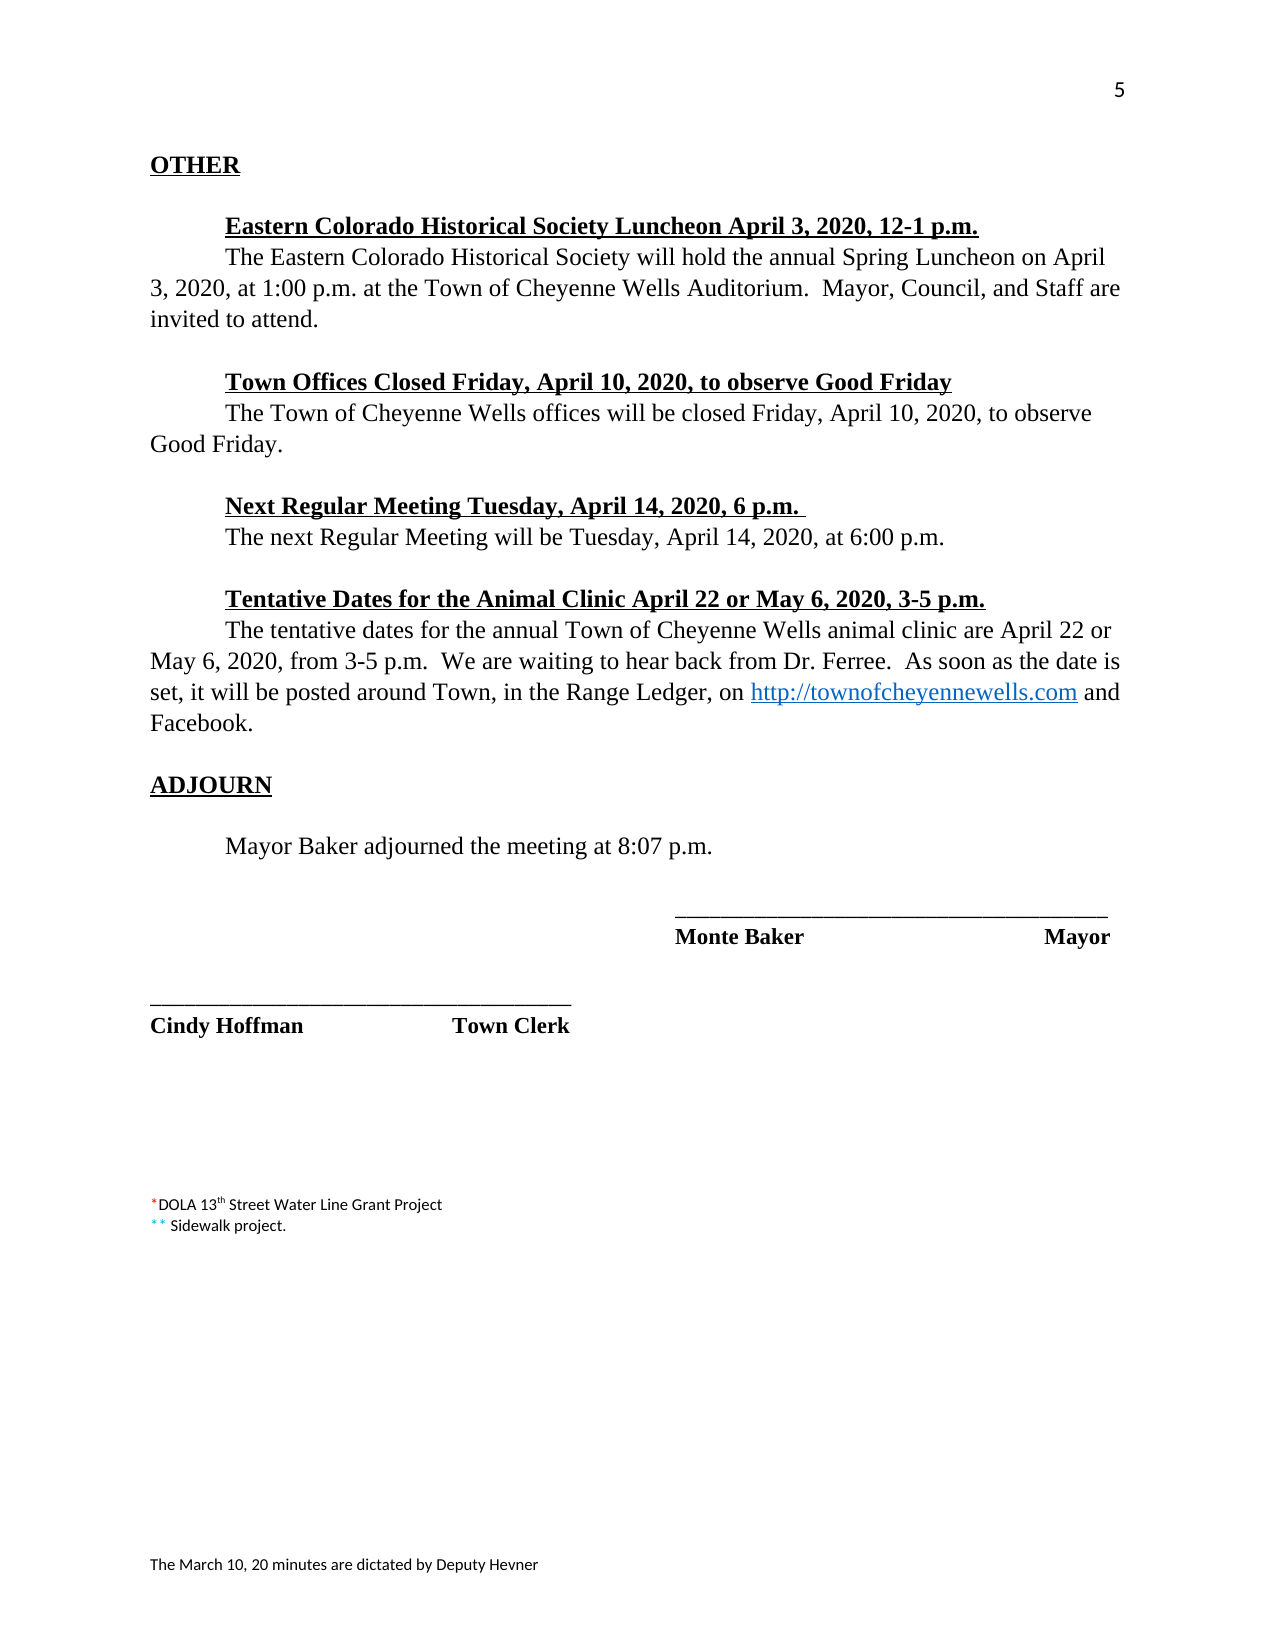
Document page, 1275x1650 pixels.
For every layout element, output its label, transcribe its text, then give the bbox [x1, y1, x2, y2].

text The Eastern Colorado Historical Society will hold the annual Spring Luncheon on April 3, 2020, at 1:00 p.m. at the Town of Cheyenne Wells Auditorium. Mayor, Council, and Staff are invited to attend. [150, 242, 1125, 333]
text Tentative Dates for the Animal Clinic April 22 or May 6, 2020, 3-5 p.m. [150, 584, 1125, 613]
text Eastern Colorado Historical Society Luncheon April 3, 2020, 12-1 p.m. [150, 211, 1125, 240]
text The next Regular Meeting will be Tuesday, April 14, 2020, at 6:00 p.m. [150, 522, 1125, 551]
text Next Regular Meeting Tuesday, April 14, 2020, 6 p.m. [150, 491, 1125, 519]
text Monte Baker Mayor [150, 923, 1125, 949]
text *DOLA 13th Street Water Line Grant Project [150, 1194, 1125, 1214]
text _____________________________________ [150, 982, 1125, 1009]
text Cindy Hoffman Town Clerk [150, 1012, 1125, 1038]
text ** Sidewalk project. [150, 1216, 1125, 1236]
text The tentative dates for the annual Town of Cheyenne Wells animal clinic are April 22 or May 6, 2020, from 3-5 p.m. We are waiting to hear back from Dr. Ferree. As soon as the date is set, it will be posted around Town, in the Range Ledger, on http://townofcheyennewells.com and Facebook. [150, 615, 1125, 737]
text ______________________________________ [150, 893, 1125, 921]
text OTHER [150, 150, 1125, 179]
text ADJOURN [150, 770, 1125, 799]
text The Town of Cheyenne Wells offices will be closed Friday, April 10, 2020, to observe Good Friday. [150, 398, 1125, 457]
text Town Offices Closed Friday, April 10, 2020, to observe Good Friday [150, 367, 1125, 395]
text Mayor Baker adjourned the meeting at 8:07 p.m. [150, 831, 1125, 860]
